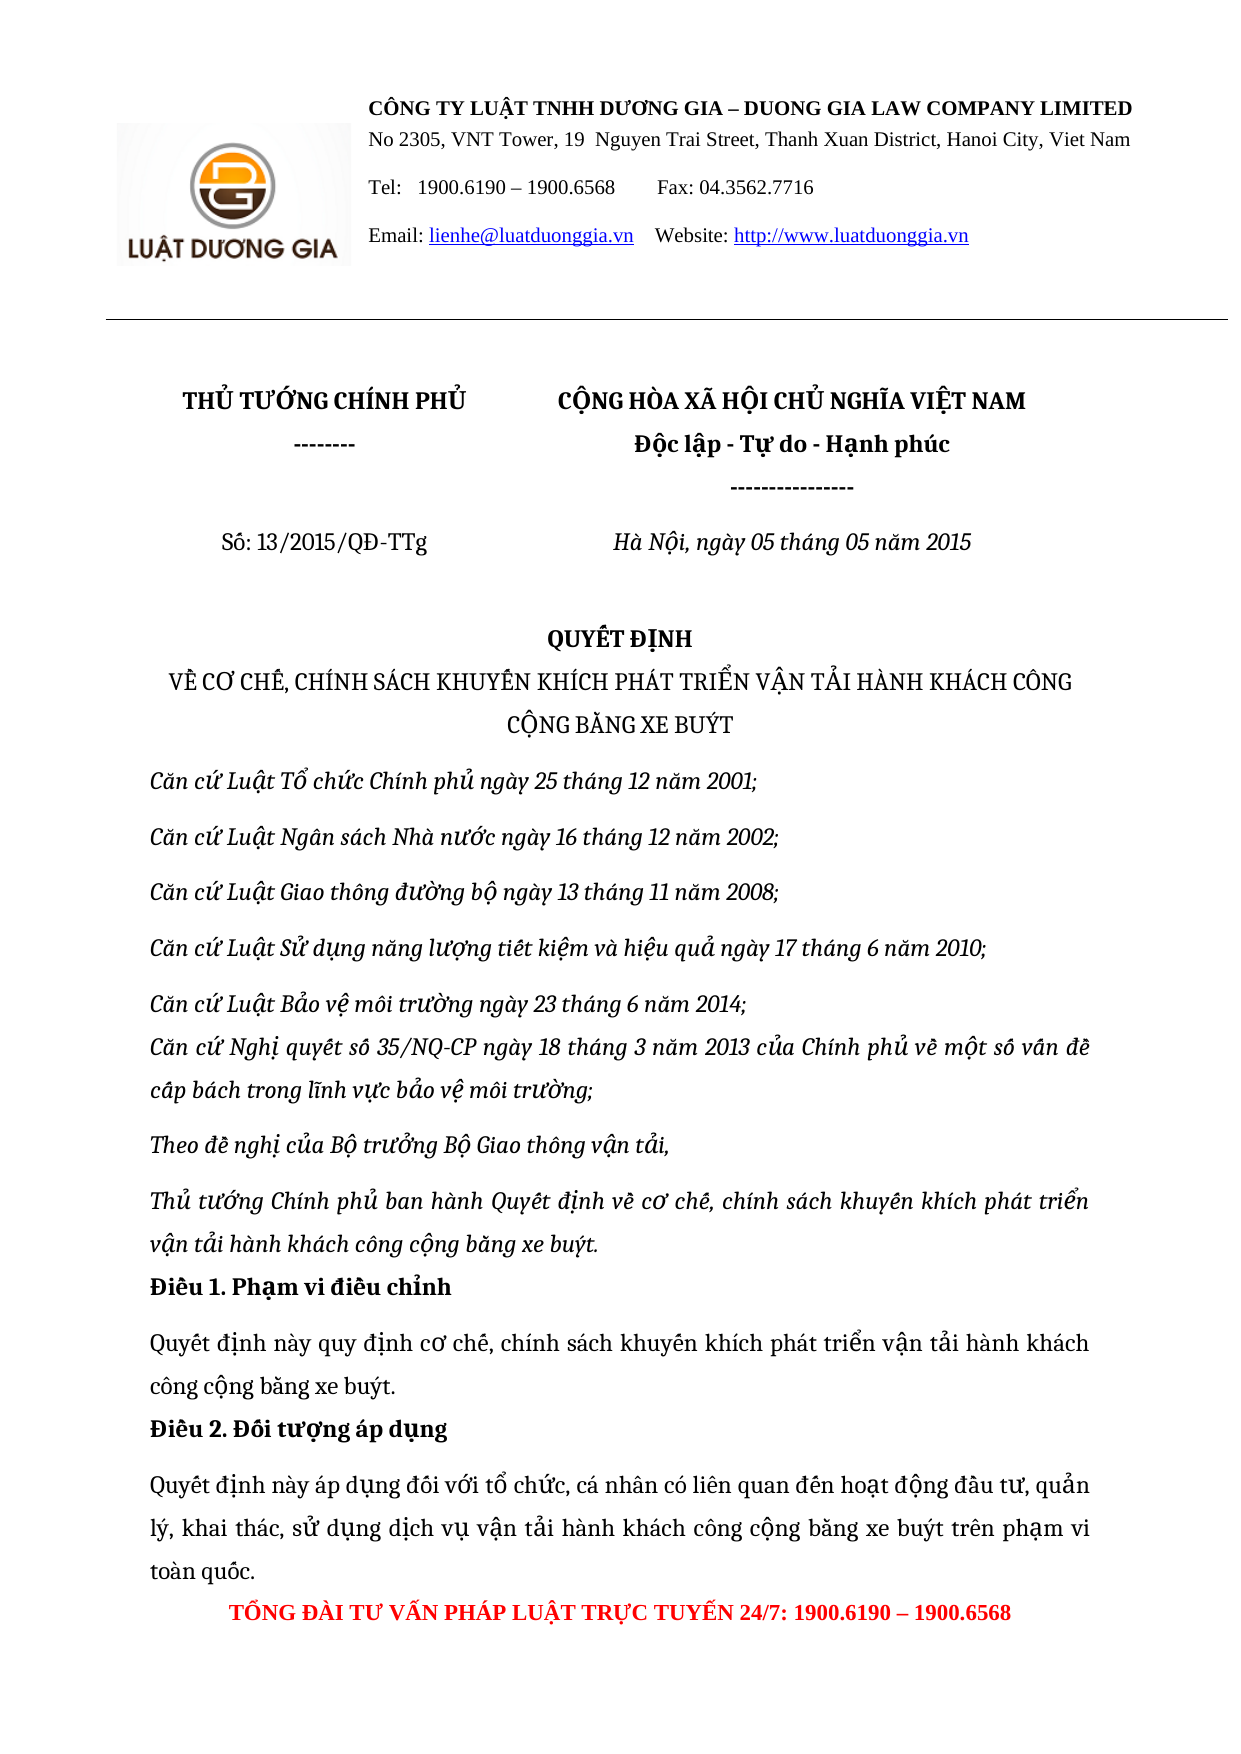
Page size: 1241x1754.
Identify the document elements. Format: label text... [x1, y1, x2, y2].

text Quyết định này quy định cơ chế, chính sách khuyến khích phát triển vận tải hành khách công cộng bằng xe buýt. [150, 1329, 1090, 1401]
table_header CỘNG HÒA XÃ HỘI CHỦ NGHĨA VIỆT NAM Độc lập - Tự do - Hạnh phúc ---------------- [499, 375, 1085, 515]
text Căn cứ Luật Bảo vệ môi trường ngày 23 tháng 6 năm 2014; [150, 989, 1090, 1018]
text Điều 1. Phạm vi điều chỉnh [150, 1273, 1090, 1302]
picture [116, 123, 352, 266]
table_header THỦ TƯỚNG CHÍNH PHỦ -------- [150, 375, 499, 515]
text VỀ CƠ CHẾ, CHÍNH SÁCH KHUYẾN KHÍCH PHÁT TRIỂN VẬN TẢI HÀNH KHÁCH CÔNG CỘNG BẰNG XE BUÝT [150, 668, 1090, 740]
text Căn cứ Nghị quyết số 35/NQ-CP ngày 18 tháng 3 năm 2013 của Chính phủ về một số vấn đề cấp bách trong lĩnh vực bảo vệ môi trường; [150, 1033, 1090, 1104]
table_cell Số: 13/2015/QĐ-TTg [150, 515, 499, 569]
text Căn cứ Luật Sử dụng năng lượng tiết kiệm và hiệu quả ngày 17 tháng 6 năm 2010; [150, 934, 1090, 963]
table_cell Hà Nội, ngày 05 tháng 05 năm 2015 [499, 515, 1085, 569]
text QUYẾT ĐỊNH [150, 625, 1090, 654]
text Theo đề nghị của Bộ trưởng Bộ Giao thông vận tải, [150, 1131, 1090, 1160]
text Điều 2. Đối tượng áp dụng [150, 1415, 1090, 1444]
text Căn cứ Luật Tổ chức Chính phủ ngày 25 tháng 12 năm 2001; [150, 767, 1090, 796]
text Thủ tướng Chính phủ ban hành Quyết định về cơ chế, chính sách khuyến khích phát triển vận tải hành khách công cộng bằng xe buýt. [150, 1187, 1090, 1259]
text Quyết định này áp dụng đối với tổ chức, cá nhân có liên quan đến hoạt động đầu tư, quản lý, khai thác, sử dụng dịch vụ vận tải hành khách công cộng bằng xe buýt trên phạm vi toàn quốc. [150, 1471, 1090, 1586]
text Căn cứ Luật Giao thông đường bộ ngày 13 tháng 11 năm 2008; [150, 878, 1090, 907]
text Căn cứ Luật Ngân sách Nhà nước ngày 16 tháng 12 năm 2002; [150, 823, 1090, 851]
